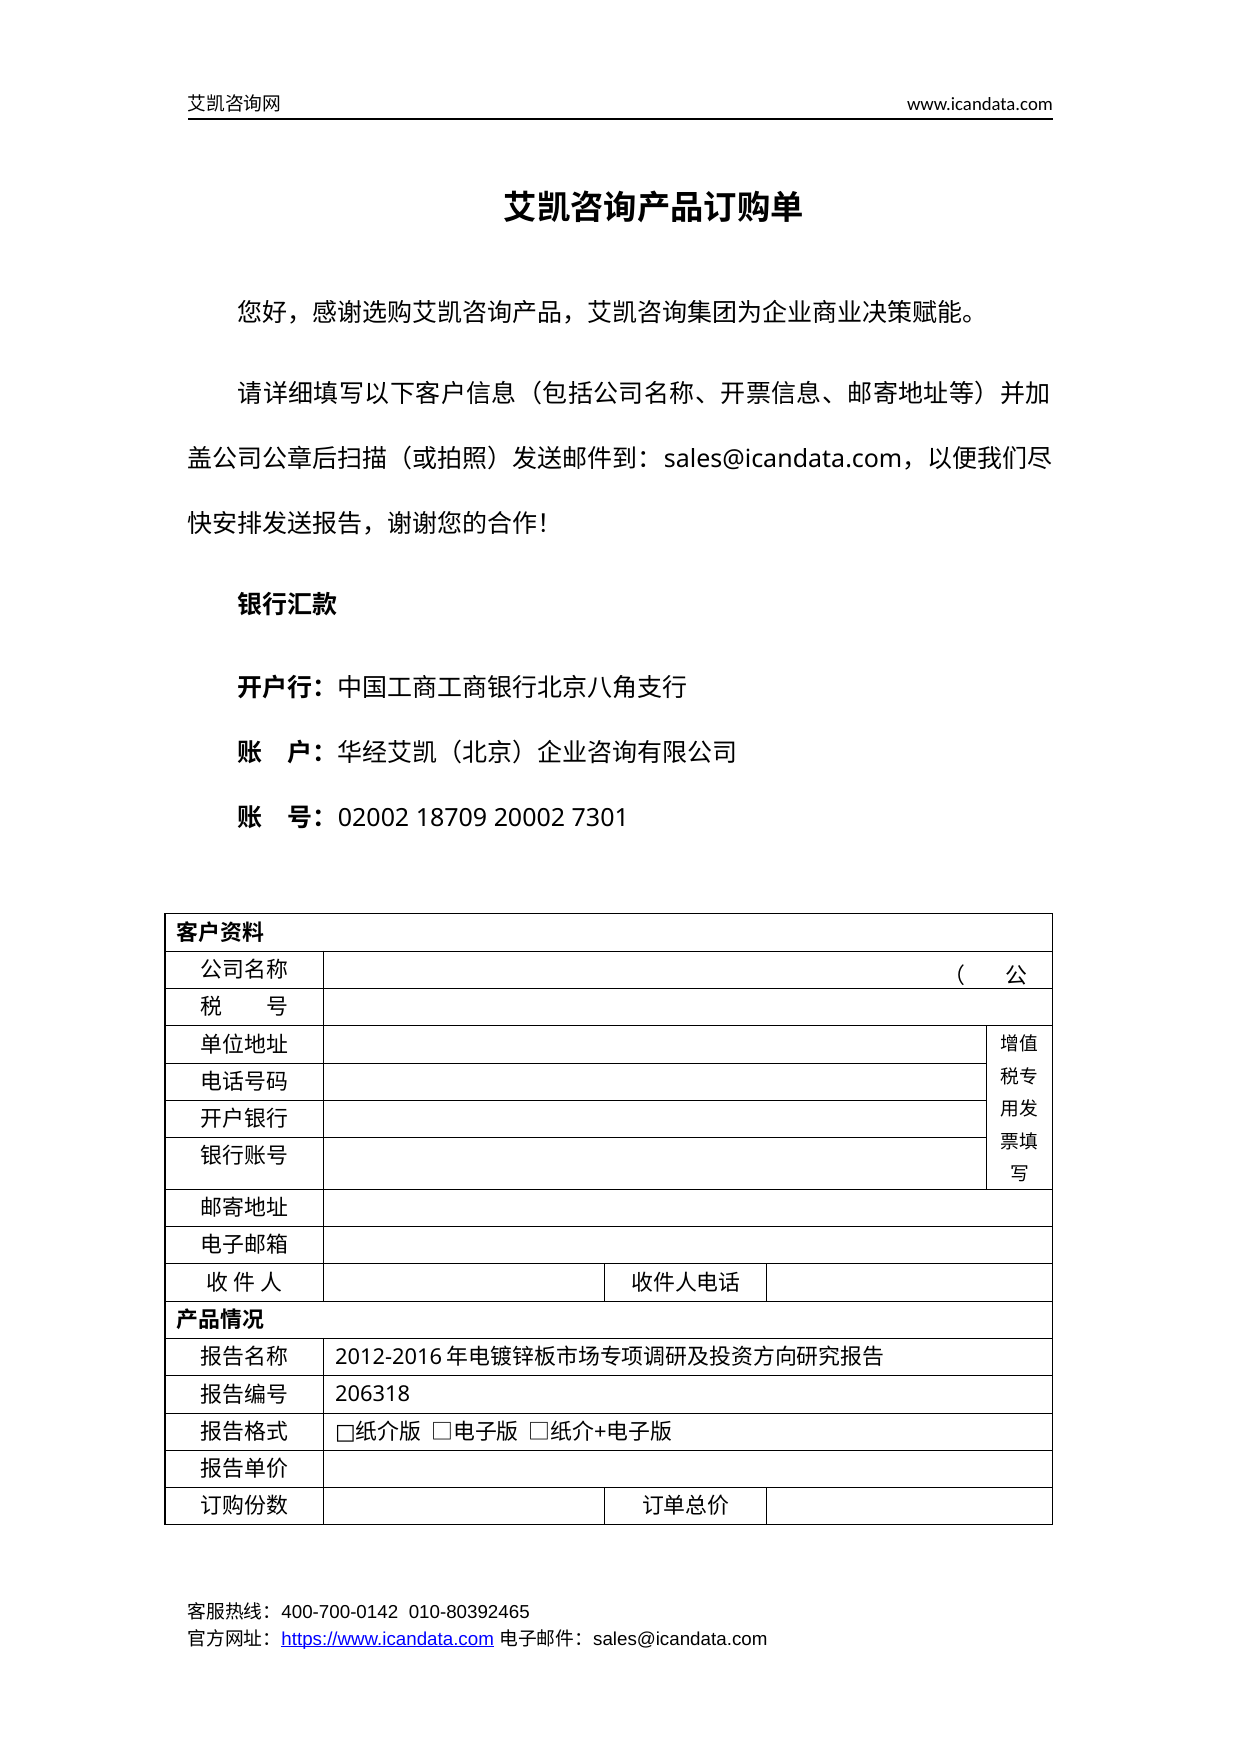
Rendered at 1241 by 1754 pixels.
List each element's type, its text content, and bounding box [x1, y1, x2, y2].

table_cell 产品情况 [166, 1302, 1052, 1338]
table_cell 电子邮箱 [166, 1227, 323, 1263]
table_cell [324, 1264, 604, 1301]
table_cell 2012-2016年电镀锌板市场专项调研及投资方向研究报告 [324, 1339, 1052, 1375]
table_cell [767, 1264, 1052, 1301]
table_cell 电话号码 [166, 1064, 323, 1100]
text 开户行：中国工商工商银行北京八角支行 [187, 653, 1053, 718]
table_cell 单位地址 [166, 1026, 323, 1062]
table_cell 报告格式 [166, 1414, 323, 1450]
table_cell 邮寄地址 [166, 1190, 323, 1226]
text 账 户：华经艾凯（北京）企业咨询有限公司 [187, 718, 1053, 783]
table_cell 开户银行 [166, 1101, 323, 1137]
table_cell [324, 1190, 1052, 1226]
table_cell 公司名称 [166, 952, 323, 988]
table_cell 收 件 人 [166, 1264, 323, 1301]
text 银行汇款 [187, 570, 1053, 635]
table_cell [324, 1138, 986, 1189]
table_cell 银行账号 [166, 1138, 323, 1189]
table_cell 206318 [324, 1376, 1052, 1412]
table_cell □纸介版 □电子版 □纸介+电子版 [324, 1414, 1052, 1450]
table_cell 增值税专用发票填写 [987, 1026, 1052, 1189]
table_cell 订单总价 [605, 1488, 766, 1524]
table_cell [324, 1488, 604, 1524]
table_cell [324, 952, 1052, 988]
table_cell [324, 1064, 986, 1100]
text 艾凯咨询产品订购单 [187, 172, 1053, 237]
table_cell [324, 1026, 986, 1062]
table_cell [324, 989, 1052, 1025]
text 请详细填写以下客户信息（包括公司名称、开票信息、邮寄地址等）并加盖公司公章后扫描（或拍照）发送邮件到：sales@icandata.com，以便我们尽快安排发送报告，谢谢您的合作！ [187, 359, 1053, 554]
table_cell [324, 1227, 1052, 1263]
table_header 客户资料 [166, 914, 1052, 951]
table_cell 报告编号 [166, 1376, 323, 1412]
table_cell 订购份数 [166, 1488, 323, 1524]
table_cell [767, 1488, 1052, 1524]
table_cell 报告单价 [166, 1451, 323, 1487]
table_cell 税 号 [166, 989, 323, 1025]
text 账 号：02002 18709 20002 7301 [187, 783, 1053, 848]
table_cell 报告名称 [166, 1339, 323, 1375]
table_cell 收件人电话 [605, 1264, 766, 1301]
table_cell [324, 1451, 1052, 1487]
text 您好，感谢选购艾凯咨询产品，艾凯咨询集团为企业商业决策赋能。 [187, 278, 1053, 343]
table_cell [324, 1101, 986, 1137]
